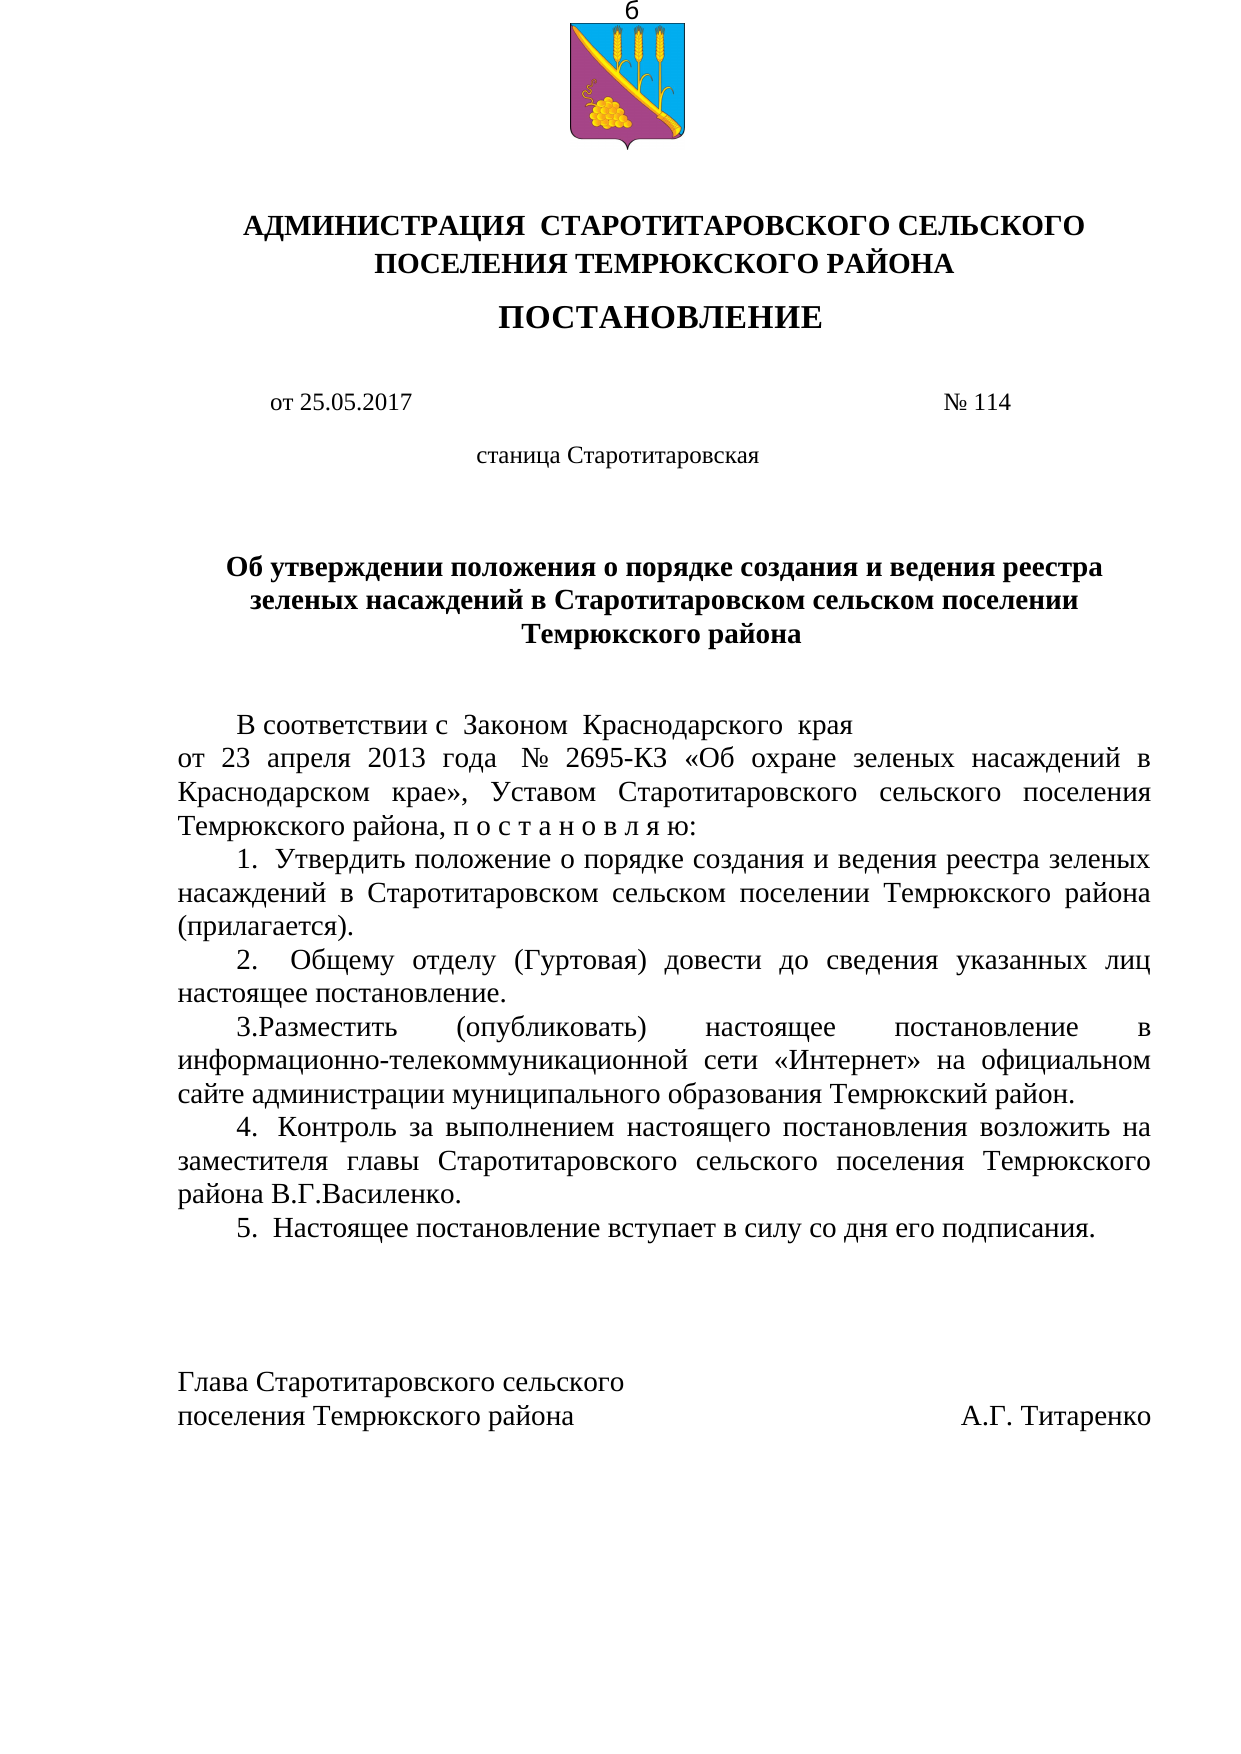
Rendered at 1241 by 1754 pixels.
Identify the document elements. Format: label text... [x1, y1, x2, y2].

text станица Старотитаровская [177, 440, 1152, 469]
text Об утверждении положения о порядке создания и ведения реестра зеленых насаждений в Старотитаровском сельском поселении Темрюкского района [177, 549, 1152, 649]
text 4. Контроль за выполнением настоящего постановления возложить на заместителя главы Старотитаровского сельского поселения Темрюкского района В.Г.Василенко. [177, 1109, 1152, 1210]
text 1. Утвердить положение о порядке создания и ведения реестра зеленых насаждений в Старотитаровском сельском поселении Темрюкского района (прилагается). [177, 841, 1152, 942]
text Глава Старотитаровского сельского [177, 1364, 1152, 1398]
text 3.Разместить (опубликовать) настоящее постановление в информационно-телекоммуникационной сети «Интернет» на официальном сайте администрации муниципального образования Темрюкский район. [177, 1009, 1152, 1109]
text 2. Общему отделу (Гуртовая) довести до сведения указанных лиц настоящее постановление. [177, 942, 1152, 1009]
text 5. Настоящее постановление вступает в силу со дня его подписания. [177, 1210, 1152, 1244]
text АДМИНИСТРАЦИЯ СТАРОТИТАРОВСКОГО СЕЛЬСКОГО ПОСЕЛЕНИЯ ТЕМРЮКСКОГО РАЙОНА [177, 208, 1152, 280]
subtitle ПОСТАНОВЛЕНИЕ [177, 307, 1152, 333]
text от 25.05.2017 № 114 [121, 387, 1160, 415]
picture [570, 25, 685, 150]
text В соответствии с Законом Краснодарского края от 23 апреля 2013 года № 2695-КЗ «Об охране зеленых насаждений в Краснодарском крае», Уставом Старотитаровского сельского поселения Темрюкского района, п о с т а н о в л я ю: [177, 707, 1152, 841]
text поселения Темрюкского района А.Г. Титаренко [177, 1398, 1152, 1431]
